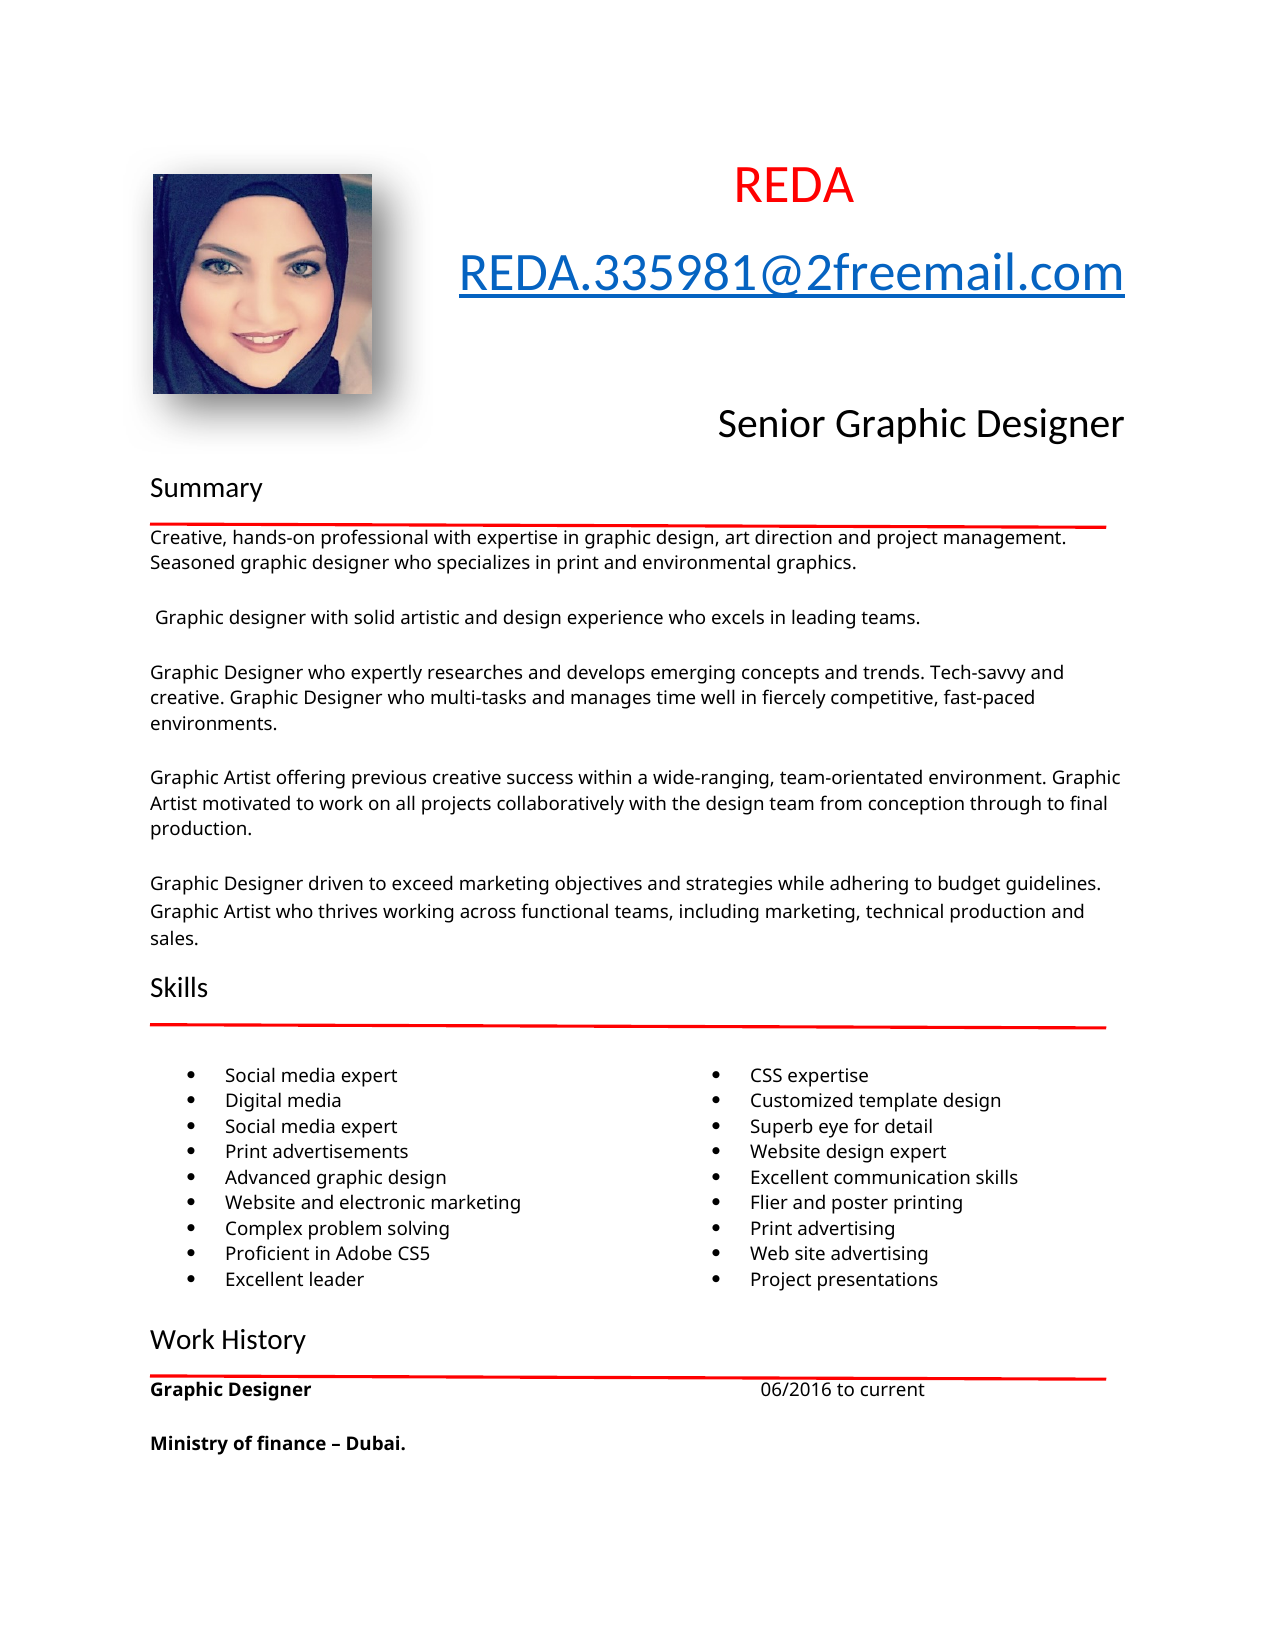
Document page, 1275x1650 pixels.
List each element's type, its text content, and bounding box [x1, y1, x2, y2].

list Complex problem solving [187, 1215, 600, 1241]
text Graphic designer with solid artistic and design experience who excels in leading teams. [150, 604, 1125, 630]
text Graphic Designer 06/2016 to current [150, 1376, 1125, 1401]
text Skills [150, 969, 1125, 1005]
text REDA [150, 150, 1125, 216]
text Graphic Designer driven to exceed marketing objectives and strategies while adhering to budget guidelines. Graphic Artist who thrives working across functional teams, including marketing, technical production and sales. [150, 870, 1125, 951]
list CSS expertise [712, 1062, 1125, 1087]
list Website design expert [712, 1138, 1125, 1164]
list Proficient in Adobe CS5 [187, 1241, 600, 1266]
list Flier and poster printing [712, 1189, 1125, 1215]
list Superb eye for detail [712, 1113, 1125, 1138]
list Digital media [187, 1087, 600, 1113]
list Excellent leader [187, 1266, 600, 1292]
list Print advertisements [187, 1138, 600, 1164]
text Graphic Designer who expertly researches and develops emerging concepts and trends. Tech-savvy and creative. Graphic Designer who multi-tasks and manages time well in fiercely competitive, fast-paced environments. [150, 659, 1125, 736]
list Social media expert [187, 1062, 600, 1087]
text Ministry of finance – Dubai. [150, 1431, 1125, 1456]
picture [153, 174, 372, 394]
text REDA.335981@2freemail.com [421, 238, 1125, 376]
list Project presentations [712, 1266, 1125, 1292]
list Website and electronic marketing [187, 1189, 600, 1215]
text Creative, hands-on professional with expertise in graphic design, art direction and project management. Seasoned graphic designer who specializes in print and environmental graphics. [150, 524, 1125, 575]
text Senior Graphic Designer [150, 397, 1125, 448]
list Excellent communication skills [712, 1164, 1125, 1189]
list Customized template design [712, 1087, 1125, 1113]
list Social media expert [187, 1113, 600, 1138]
text Work History [150, 1321, 1125, 1356]
list Web site advertising [712, 1241, 1125, 1266]
text Summary [150, 469, 1125, 504]
text Graphic Artist offering previous creative success within a wide-ranging, team-orientated environment. Graphic Artist motivated to work on all projects collaboratively with the design team from conception through to final production. [150, 765, 1125, 841]
list Print advertising [712, 1215, 1125, 1241]
list Advanced graphic design [187, 1164, 600, 1189]
